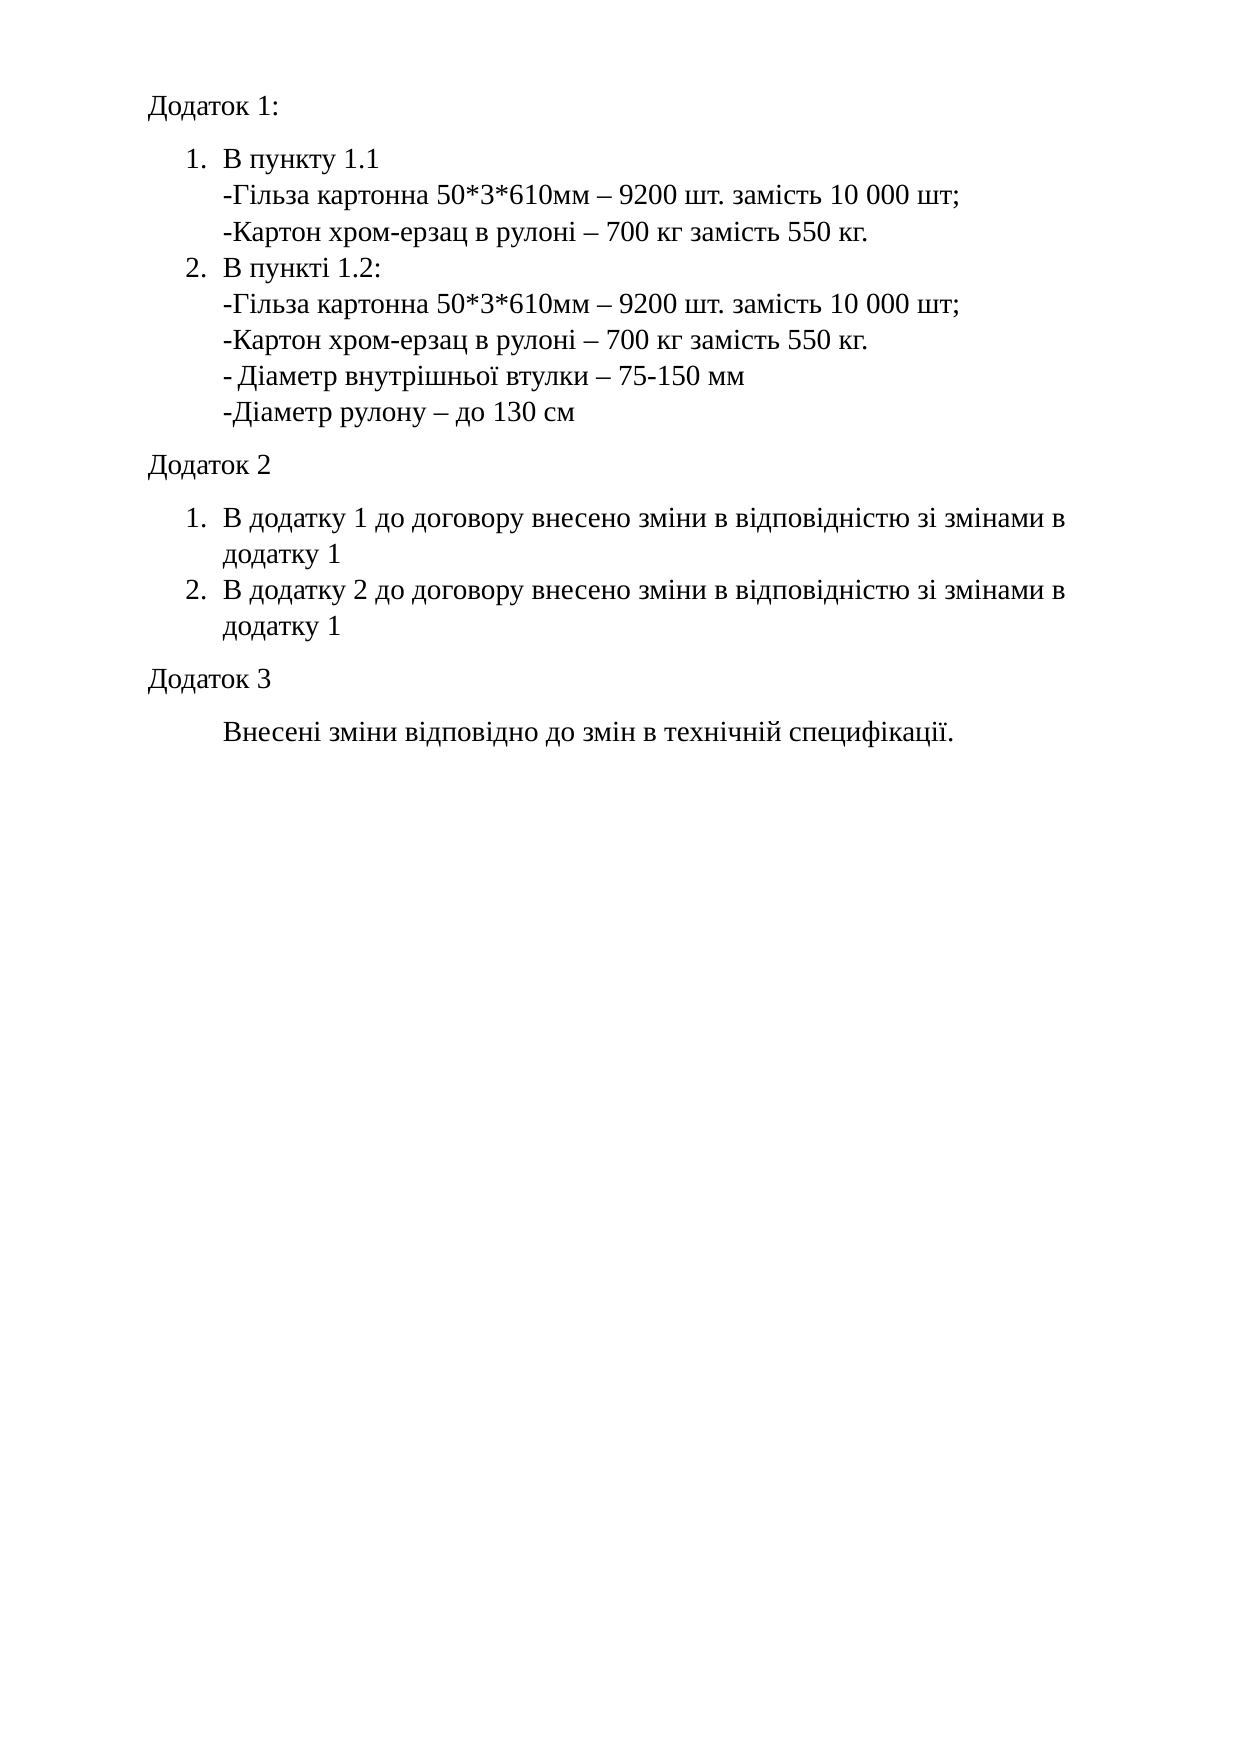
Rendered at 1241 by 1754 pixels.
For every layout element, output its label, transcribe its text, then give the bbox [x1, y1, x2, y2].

text Внесені зміни відповідно до змін в технічній специфікації. [148, 714, 1152, 748]
list В пункті 1.2: [185, 250, 1152, 283]
text Додаток 3 [148, 661, 1152, 695]
list В додатку 2 до договору внесено зміни в відповідністю зі змінами в додатку 1 [185, 572, 1152, 642]
list -Діаметр рулону – до 130 см [223, 394, 1152, 428]
list - Діаметр внутрішньої втулки – 75-150 мм [223, 358, 1152, 392]
list -Картон хром-ерзац в рулоні – 700 кг замість 550 кг. [223, 214, 1152, 247]
list -Картон хром-ерзац в рулоні – 700 кг замість 550 кг. [223, 322, 1152, 356]
list -Гільза картонна 50*3*610мм – 9200 шт. замість 10 000 шт; [223, 177, 1152, 211]
list -Гільза картонна 50*3*610мм – 9200 шт. замість 10 000 шт; [223, 286, 1152, 319]
text Додаток 1: [148, 88, 1152, 122]
list В пункту 1.1 [185, 141, 1152, 175]
text Додаток 2 [148, 447, 1152, 481]
list В додатку 1 до договору внесено зміни в відповідністю зі змінами в додатку 1 [185, 500, 1152, 570]
